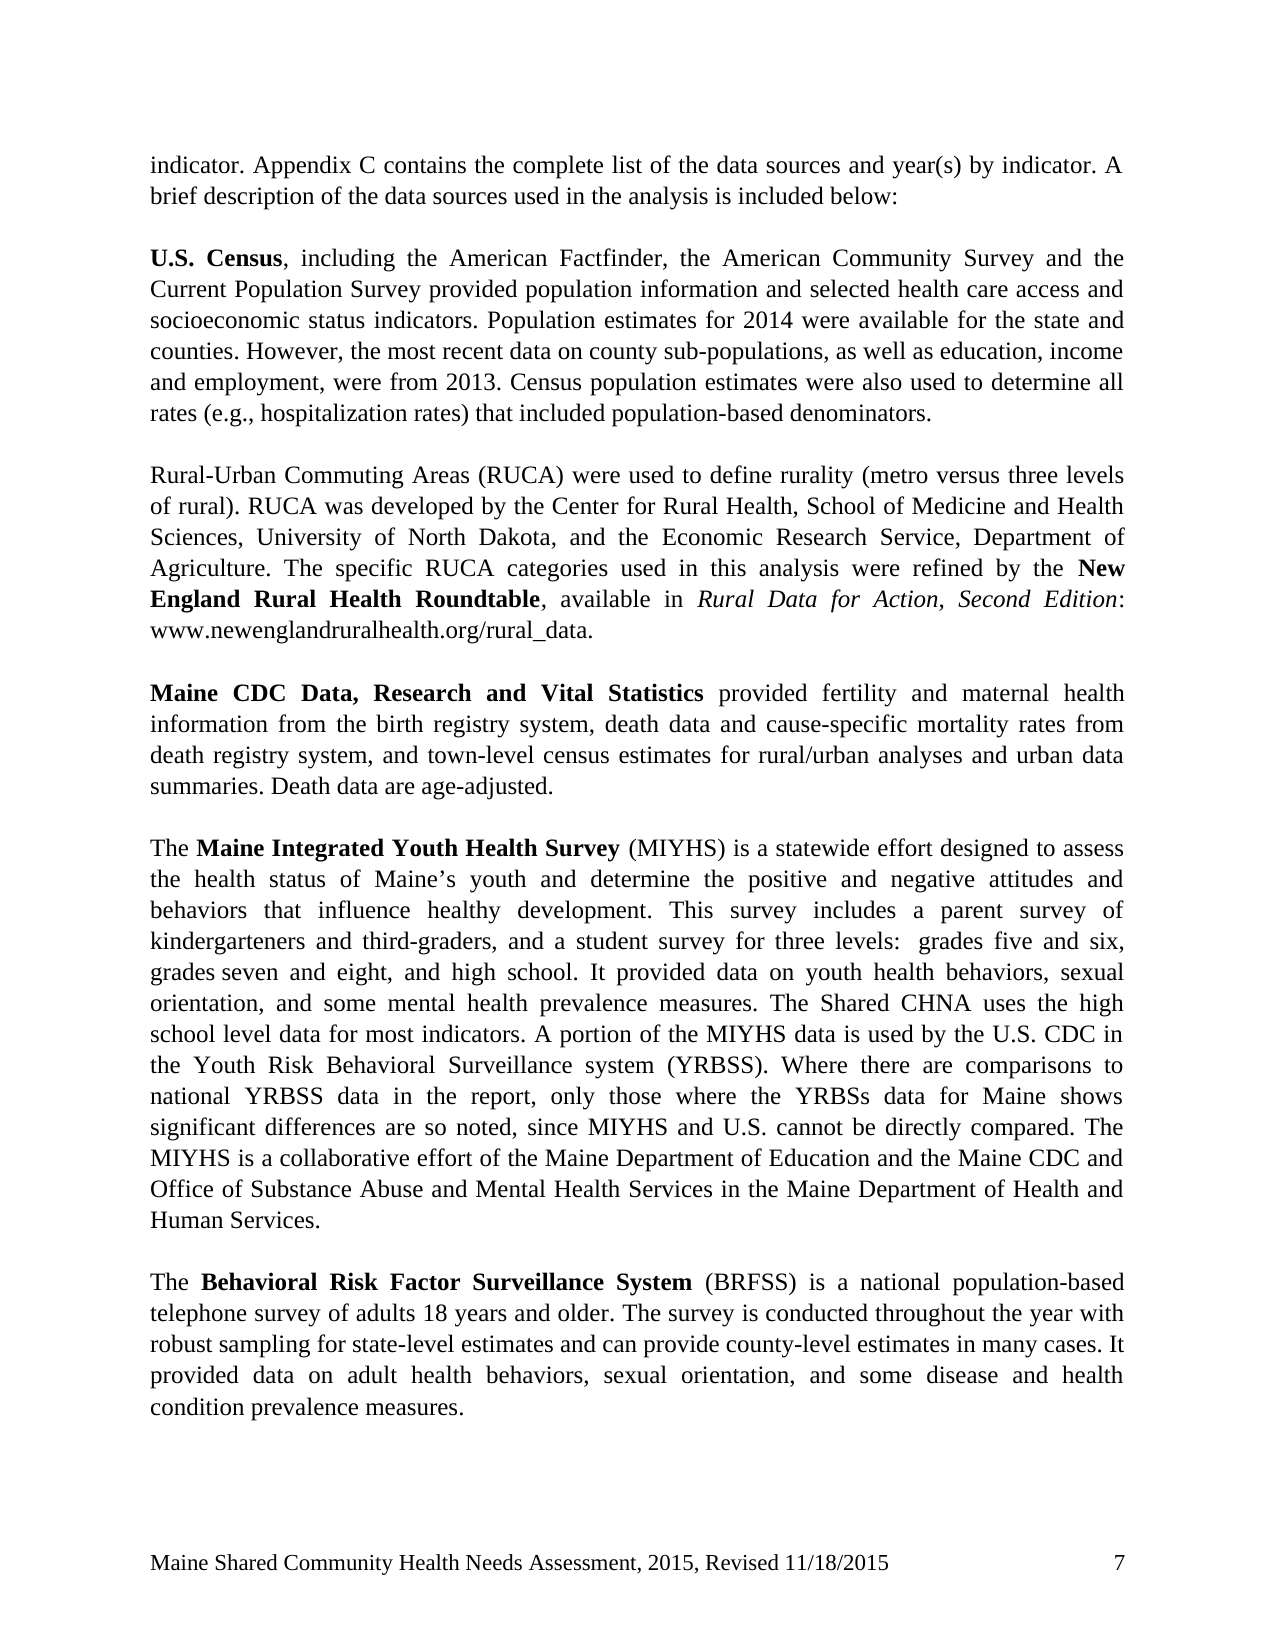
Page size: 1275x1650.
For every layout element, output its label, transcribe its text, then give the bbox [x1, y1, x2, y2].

text Rural-Urban Commuting Areas (RUCA) were used to define rurality (metro versus three levels of rural). RUCA was developed by the Center for Rural Health, School of Medicine and Health Sciences, University of North Dakota, and the Economic Research Service, Department of Agriculture. The specific RUCA categories used in this analysis were refined by the New England Rural Health Roundtable, available in Rural Data for Action, Second Edition: www.newenglandruralhealth.org/rural_data. [150, 460, 1125, 644]
text Maine CDC Data, Research and Vital Statistics provided fertility and maternal health information from the birth registry system, death data and cause-specific mortality rates from death registry system, and town-level census estimates for rural/urban analyses and urban data summaries. Death data are age-adjusted. [150, 678, 1125, 799]
text U.S. Census, including the American Factfinder, the American Community Survey and the Current Population Survey provided population information and selected health care access and socioeconomic status indicators. Population estimates for 2014 were available for the state and counties. However, the most recent data on county sub-populations, as well as education, income and employment, were from 2013. Census population estimates were also used to determine all rates (e.g., hospitalization rates) that included population-based denominators. [150, 243, 1125, 427]
text The Maine Integrated Youth Health Survey (MIYHS) is a statewide effort designed to assess the health status of Maine’s youth and determine the positive and negative attitudes and behaviors that influence healthy development. This survey includes a parent survey of kindergarteners and third-graders, and a student survey for three levels: grades five and six, grades seven and eight, and high school. It provided data on youth health behaviors, sexual orientation, and some mental health prevalence measures. The Shared CHNA uses the high school level data for most indicators. A portion of the MIYHS data is used by the U.S. CDC in the Youth Risk Behavioral Surveillance system (YRBSS). Where there are comparisons to national YRBSS data in the report, only those where the YRBSs data for Maine shows significant differences are so noted, since MIYHS and U.S. cannot be directly compared. The MIYHS is a collaborative effort of the Maine Department of Education and the Maine CDC and Office of Substance Abuse and Mental Health Services in the Maine Department of Health and Human Services. [150, 833, 1125, 1234]
text The Behavioral Risk Factor Surveillance System (BRFSS) is a national population-based telephone survey of adults 18 years and older. The survey is conducted throughout the year with robust sampling for state-level estimates and can provide county-level estimates in many cases. It provided data on adult health behaviors, sexual orientation, and some disease and health condition prevalence measures. [150, 1267, 1125, 1420]
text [150, 150, 1125, 210]
